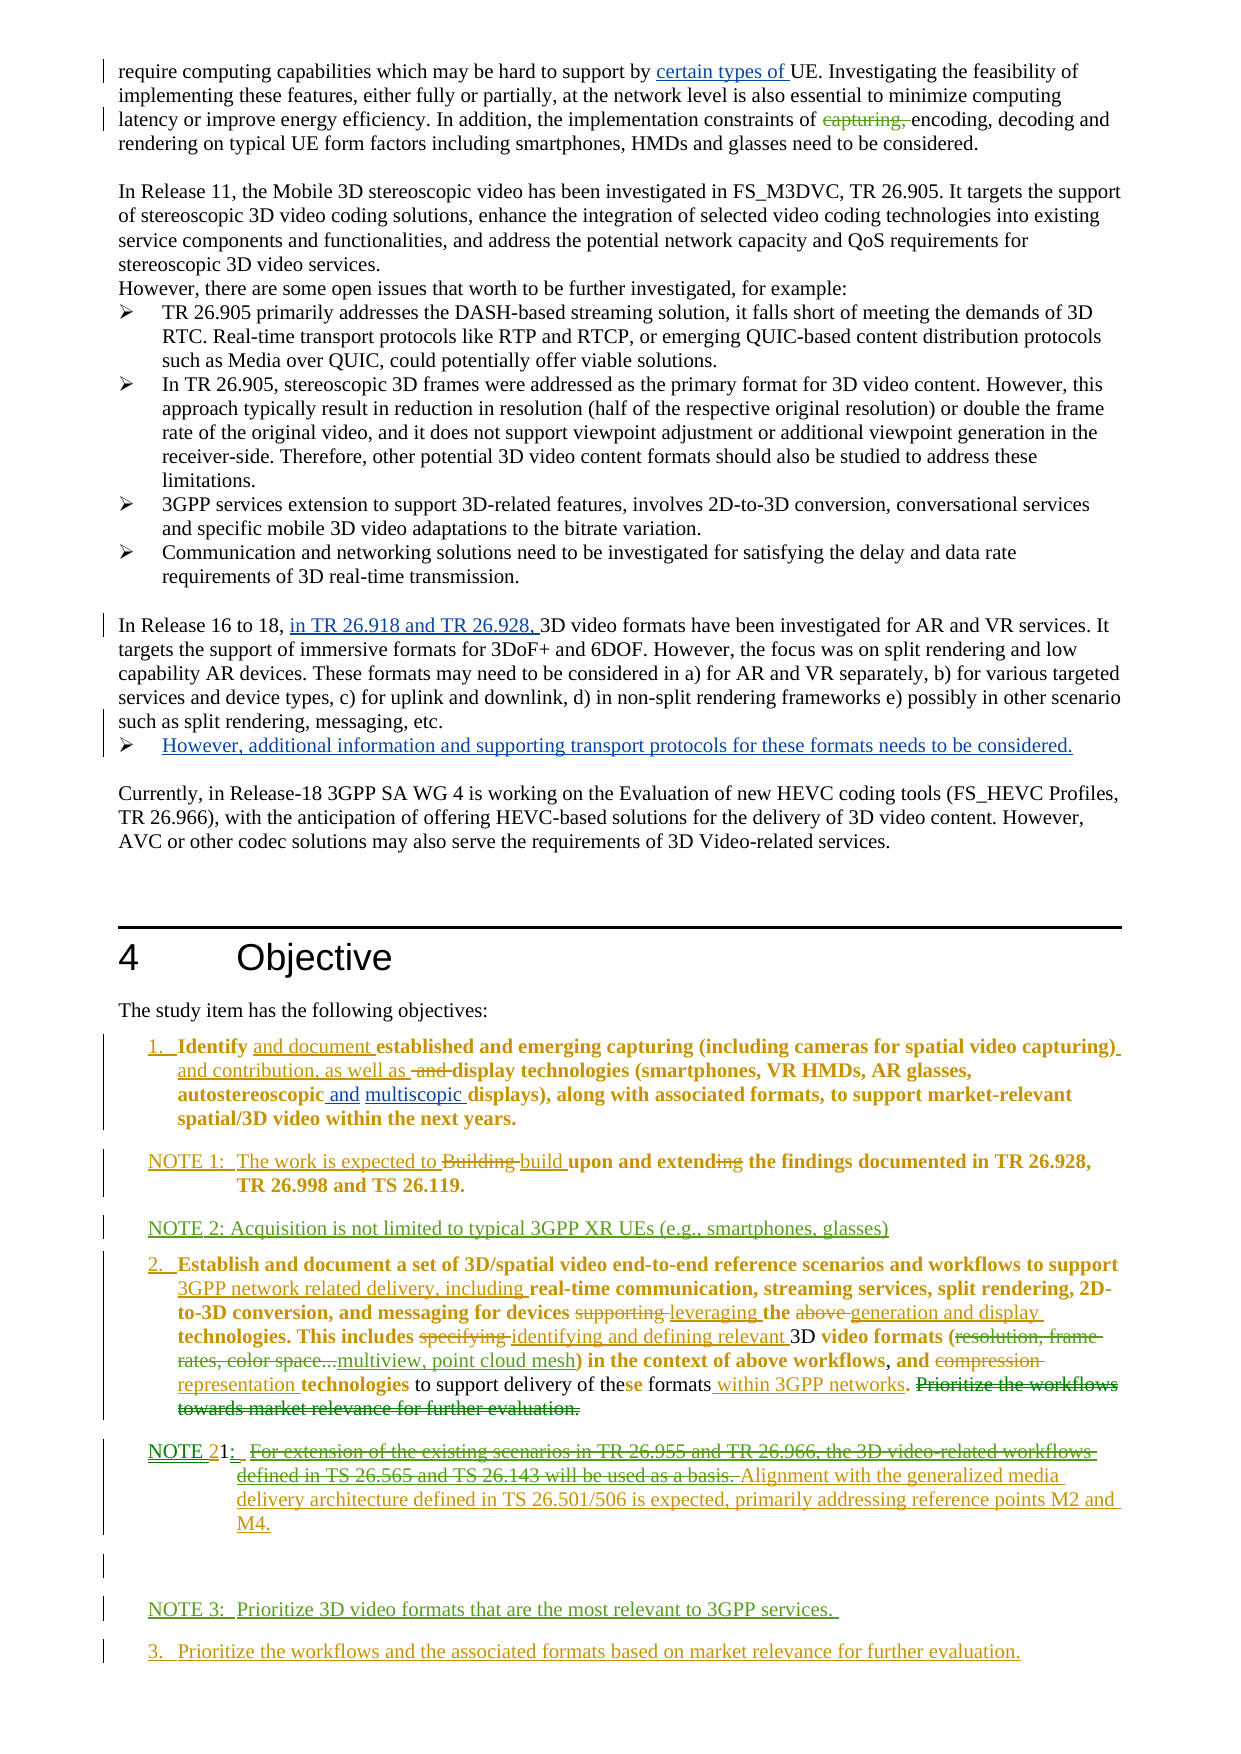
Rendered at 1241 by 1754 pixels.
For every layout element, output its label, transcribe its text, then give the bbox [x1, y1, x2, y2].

text In Release 11, the Mobile 3D stereoscopic video has been investigated in FS_M3DVC, TR 26.905. It targets the support of stereoscopic 3D video coding solutions, enhance the integration of selected video coding technologies into existing service components and functionalities, and address the potential network capacity and QoS requirements for stereoscopic 3D video services. [118, 179, 1122, 276]
text Currently, in Release-18 3GPP SA WG 4 is working on the Evaluation of new HEVC coding tools (FS_HEVC Profiles, TR 26.966), with the anticipation of offering HEVC-based solutions for the delivery of 3D video content. However, AVC or other codec solutions may also serve the requirements of 3D Video-related services. [118, 781, 1122, 853]
list Communication and networking solutions need to be investigated for satisfying the delay and data rate requirements of 3D real-time transmission. [118, 540, 1122, 588]
list In TR 26.905, stereoscopic 3D frames were addressed as the primary format for 3D video content. However, this approach typically result in reduction in resolution (half of the respective original resolution) or double the frame rate of the original video, and it does not support viewpoint adjustment or additional viewpoint generation in the receiver-side. Therefore, other potential 3D video content formats should also be studied to address these limitations. [118, 372, 1122, 492]
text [118, 59, 1122, 155]
text However, there are some open issues that worth to be further investigated, for example: [118, 276, 1122, 300]
text In Release 16 to 18, 3D video formats have been investigated for AR and VR services. It targets the support of immersive formats for 3DoF+ and 6DOF. However, the focus was on split rendering and low capability AR devices. These formats may need to be considered in a) for AR and VR separately, b) for various targeted services and device types, c) for uplink and downlink, d) in non-split rendering frameworks e) possibly in other scenario such as split rendering, messaging, etc. [118, 612, 1122, 733]
text upon and extend the findings documented in TR 26.928, TR 26.998 and TS 26.119. [148, 1148, 1122, 1197]
list TR 26.905 primarily addresses the DASH-based streaming solution, it falls short of meeting the demands of 3D RTC. Real-time transport protocols like RTP and RTCP, or emerging QUIC-based content distribution protocols such as Media over QUIC, could potentially offer viable solutions. [118, 300, 1122, 372]
subtitle 4 Objective [118, 929, 1122, 979]
text Identify established and emerging capturing (including cameras for spatial video capturing)display technologies (smartphones, VR HMDs, AR glasses, autostereoscopic displays), along with associated formats, to support market-relevant spatial/3D video within the next years. [148, 1033, 1122, 1130]
text Establish and document a set of 3D/spatial video end-to-end reference scenarios and workflows to support real-time communication, streaming services, split rendering, 2D-to-3D conversion, and messaging for devices the technologies. This includes 3D video formats () in the context of above workflows, and technologies to support delivery of these formats. [148, 1251, 1122, 1420]
list 3GPP services extension to support 3D-related features, involves 2D-to-3D conversion, conversational services and specific mobile 3D video adaptations to the bitrate variation. [118, 492, 1122, 540]
text The study item has the following objectives: [118, 997, 1122, 1022]
